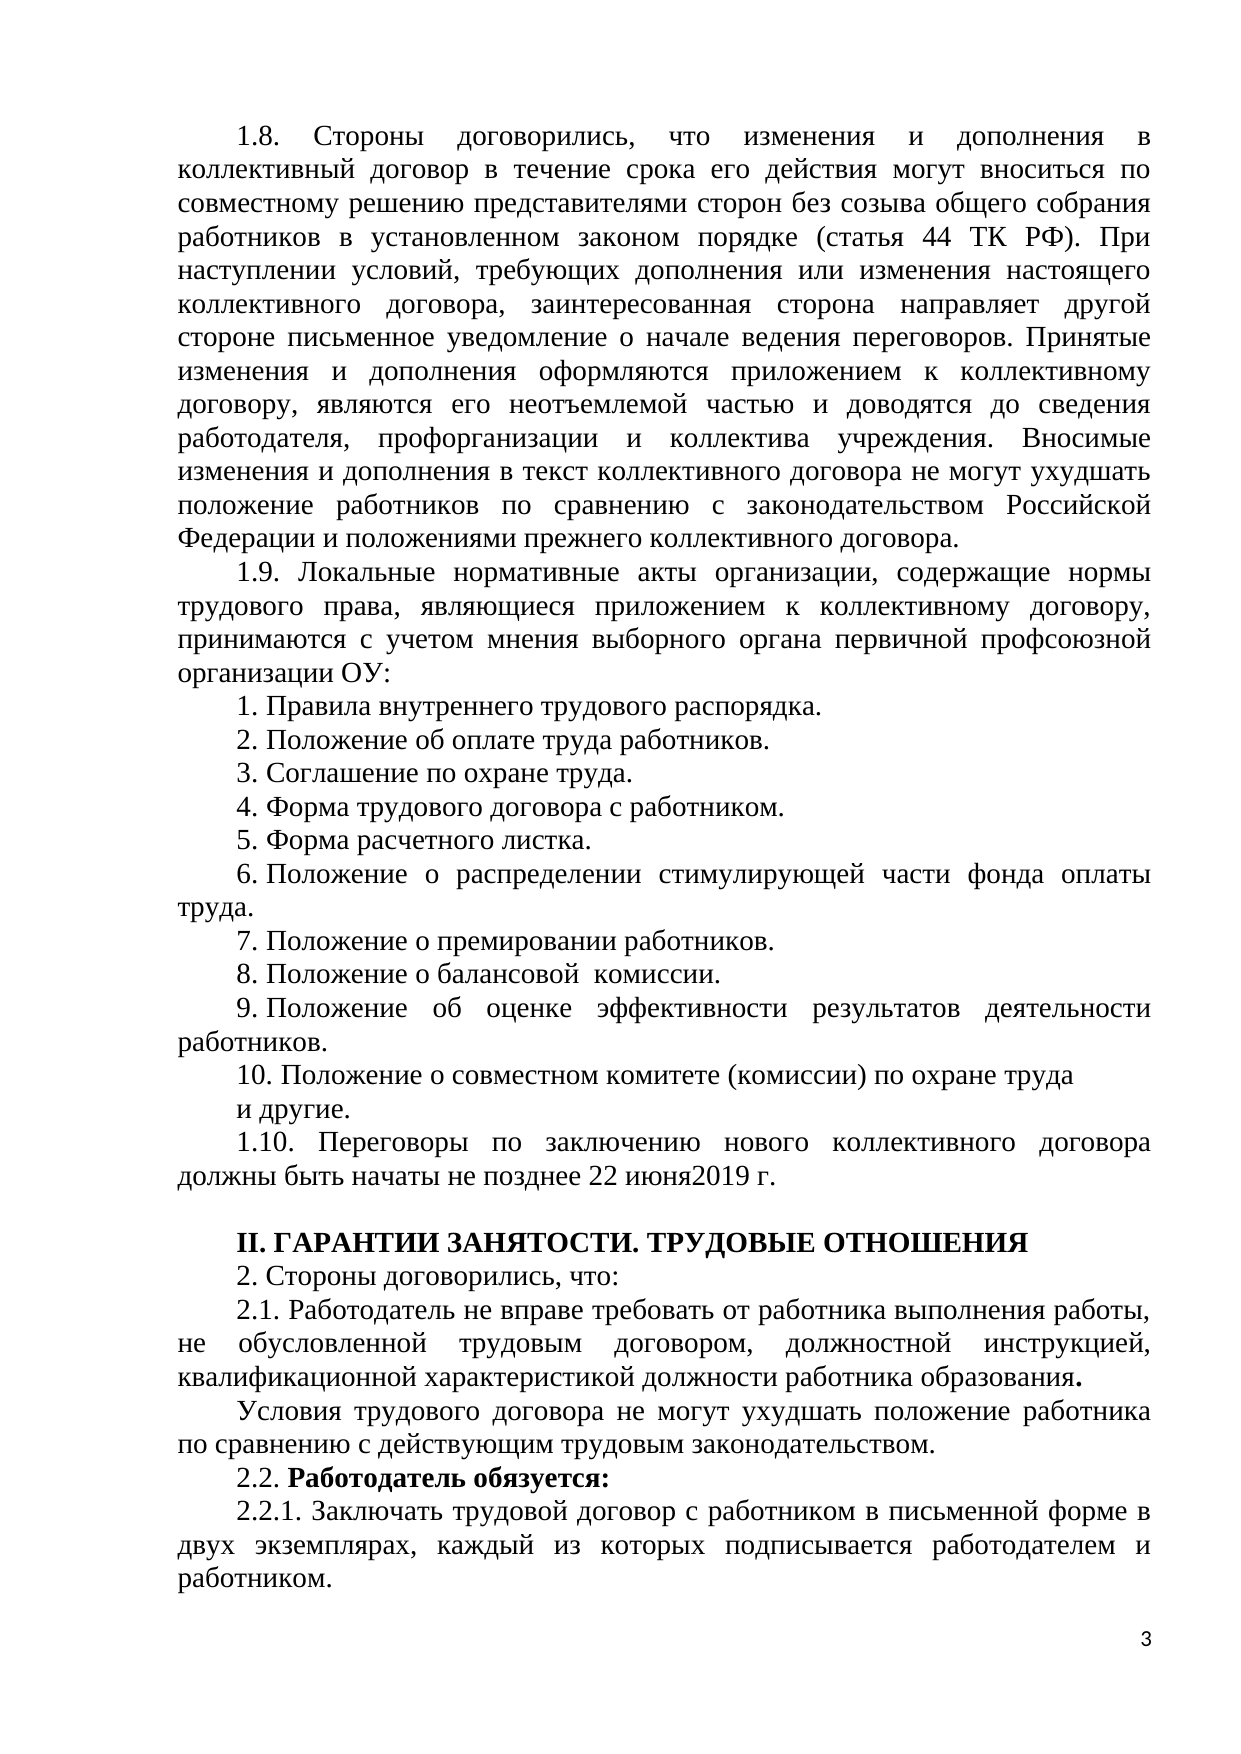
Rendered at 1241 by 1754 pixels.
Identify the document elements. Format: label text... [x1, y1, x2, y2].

text 2.2.1. Заключать трудовой договор с работником в письменной форме в двух экземплярах, каждый из которых подписывается работодателем и работником. [177, 1493, 1152, 1594]
text II. ГАРАНТИИ ЗАНЯТОСТИ. ТРУДОВЫЕ ОТНОШЕНИЯ [177, 1225, 1152, 1258]
text 1.10. Переговоры по заключению нового коллективного договора должны быть начаты не позднее 22 июня2019 г. [177, 1124, 1152, 1191]
list Положение о премировании работников. [177, 923, 1152, 957]
list Положение о распределении стимулирующей части фонда оплаты труда. [177, 856, 1152, 923]
list Положение о балансовой комиссии. [177, 957, 1152, 990]
text 1.9. Локальные нормативные акты организации, содержащие нормы трудового права, являющиеся приложением к коллективному договору, принимаются с учетом мнения выборного органа первичной профсоюзной организации ОУ: [177, 554, 1152, 688]
list Положение о совместном комитете (комиссии) по охране труда [177, 1057, 1152, 1091]
text 2.2. Работодатель обязуется: [177, 1460, 1152, 1493]
list Форма расчетного листка. [177, 822, 1152, 856]
text 2.1. Работодатель не вправе требовать от работника выполнения работы, не обусловленной трудовым договором, должностной инструкцией, квалификационной характеристикой должности работника образования. [177, 1292, 1152, 1393]
list Положение об оценке эффективности результатов деятельности работников. [177, 990, 1152, 1057]
list Правила внутреннего трудового распорядка. [177, 688, 1152, 722]
list Соглашение по охране труда. [177, 755, 1152, 789]
text 2. Стороны договорились, что: [177, 1258, 1152, 1292]
list Положение об оплате труда работников. [177, 722, 1152, 755]
text и другие. [177, 1091, 1152, 1124]
text 1.8. Стороны договорились, что изменения и дополнения в коллективный договор в течение срока его действия могут вноситься по совместному решению представителями сторон без созыва общего собрания работников в установленном законом порядке (статья 44 ТК РФ). При наступлении условий, требующих дополнения или изменения настоящего коллективного договора, заинтересованная сторона направляет другой стороне письменное уведомление о начале ведения переговоров. Принятые изменения и дополнения оформляются приложением к коллективному договору, являются его неотъемлемой частью и доводятся до сведения работодателя, профорганизации и коллектива учреждения. Вносимые изменения и дополнения в текст коллективного договора не могут ухудшать положение работников по сравнению с законодательством Российской Федерации и положениями прежнего коллективного договора. [177, 118, 1152, 554]
text Условия трудового договора не могут ухудшать положение работника по сравнению с действующим трудовым законодательством. [177, 1393, 1152, 1460]
list Форма трудового договора с работником. [177, 789, 1152, 822]
